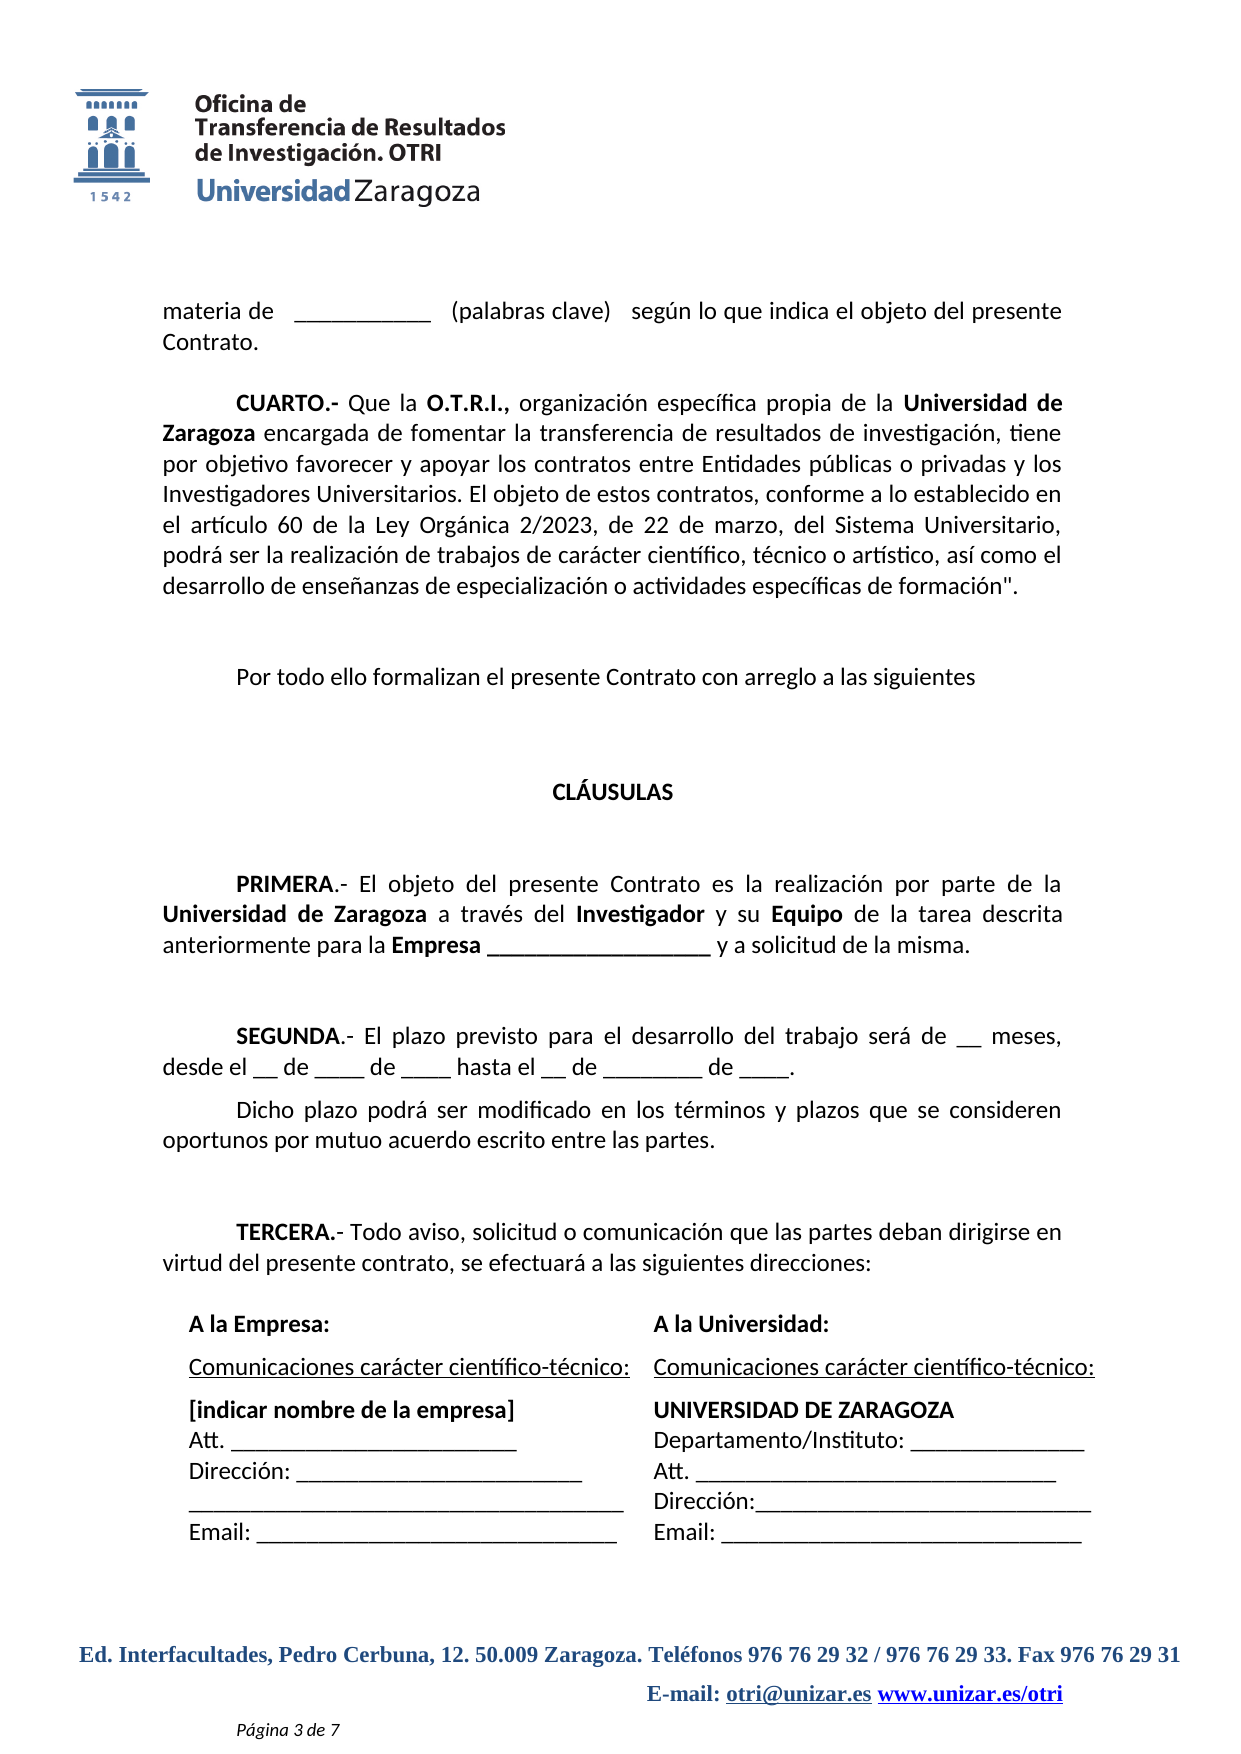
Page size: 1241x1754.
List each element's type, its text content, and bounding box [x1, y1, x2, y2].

table_header A la Universidad: [642, 1308, 1107, 1351]
text TERCERA.- Todo aviso, solicitud o comunicación que las partes deban dirigirse en virtud del presente contrato, se efectuará a las siguientes direcciones: [162, 1216, 1063, 1277]
table_cell Dirección: _______________________ [177, 1455, 642, 1485]
table_cell Comunicaciones carácter científico-técnico: [177, 1351, 642, 1394]
table_cell Email: _____________________________ [642, 1516, 1107, 1546]
text SEGUNDA.- El plazo previsto para el desarrollo del trabajo será de __ meses, desde el __ de ____ de ____ hasta el __ de ________ de ____. [162, 1021, 1063, 1082]
table_cell ___________________________________ [177, 1485, 642, 1516]
picture [73, 89, 505, 207]
table_cell Att. _______________________ [177, 1424, 642, 1455]
table_cell [indicar nombre de la empresa] [177, 1394, 642, 1424]
text CUARTO.- Que la O.T.R.I., organización específica propia de la Universidad de Zaragoza encargada de fomentar la transferencia de resultados de investigación, tiene por objetivo favorecer y apoyar los contratos entre Entidades públicas o privadas y los Investigadores Universitarios. El objeto de estos contratos, conforme a lo establecido en el artículo 60 de la Ley Orgánica 2/2023, de 22 de marzo, del Sistema Universitario, podrá ser la realización de trabajos de carácter científico, técnico o artístico, así como el desarrollo de enseñanzas de especialización o actividades específicas de formación". [162, 387, 1063, 601]
text PRIMERA.- El objeto del presente Contrato es la realización por parte de de Zaragoza a través del Investigador y su Equipo de la tarea descrita anteriormente para __________________ y a solicitud de la misma. [162, 868, 1063, 959]
table_cell Departamento/Instituto: ______________ [642, 1424, 1107, 1455]
table_cell UNIVERSIDAD DE ZARAGOZA [642, 1394, 1107, 1424]
table_cell Email: _____________________________ [177, 1516, 642, 1546]
table_cell Att. _____________________________ [642, 1455, 1107, 1485]
table_cell Comunicaciones carácter científico-técnico: [642, 1351, 1107, 1394]
table_header A la Empresa: [177, 1308, 642, 1351]
table_cell Dirección:___________________________ [642, 1485, 1107, 1516]
subtitle CLÁUSULAS [162, 776, 1063, 807]
text Por todo ello formalizan el presente Contrato con arreglo a las siguientes [162, 662, 1063, 692]
text Dicho plazo podrá ser modificado en los términos y plazos que se consideren oportunos por mutuo acuerdo escrito entre las partes. [162, 1094, 1063, 1155]
